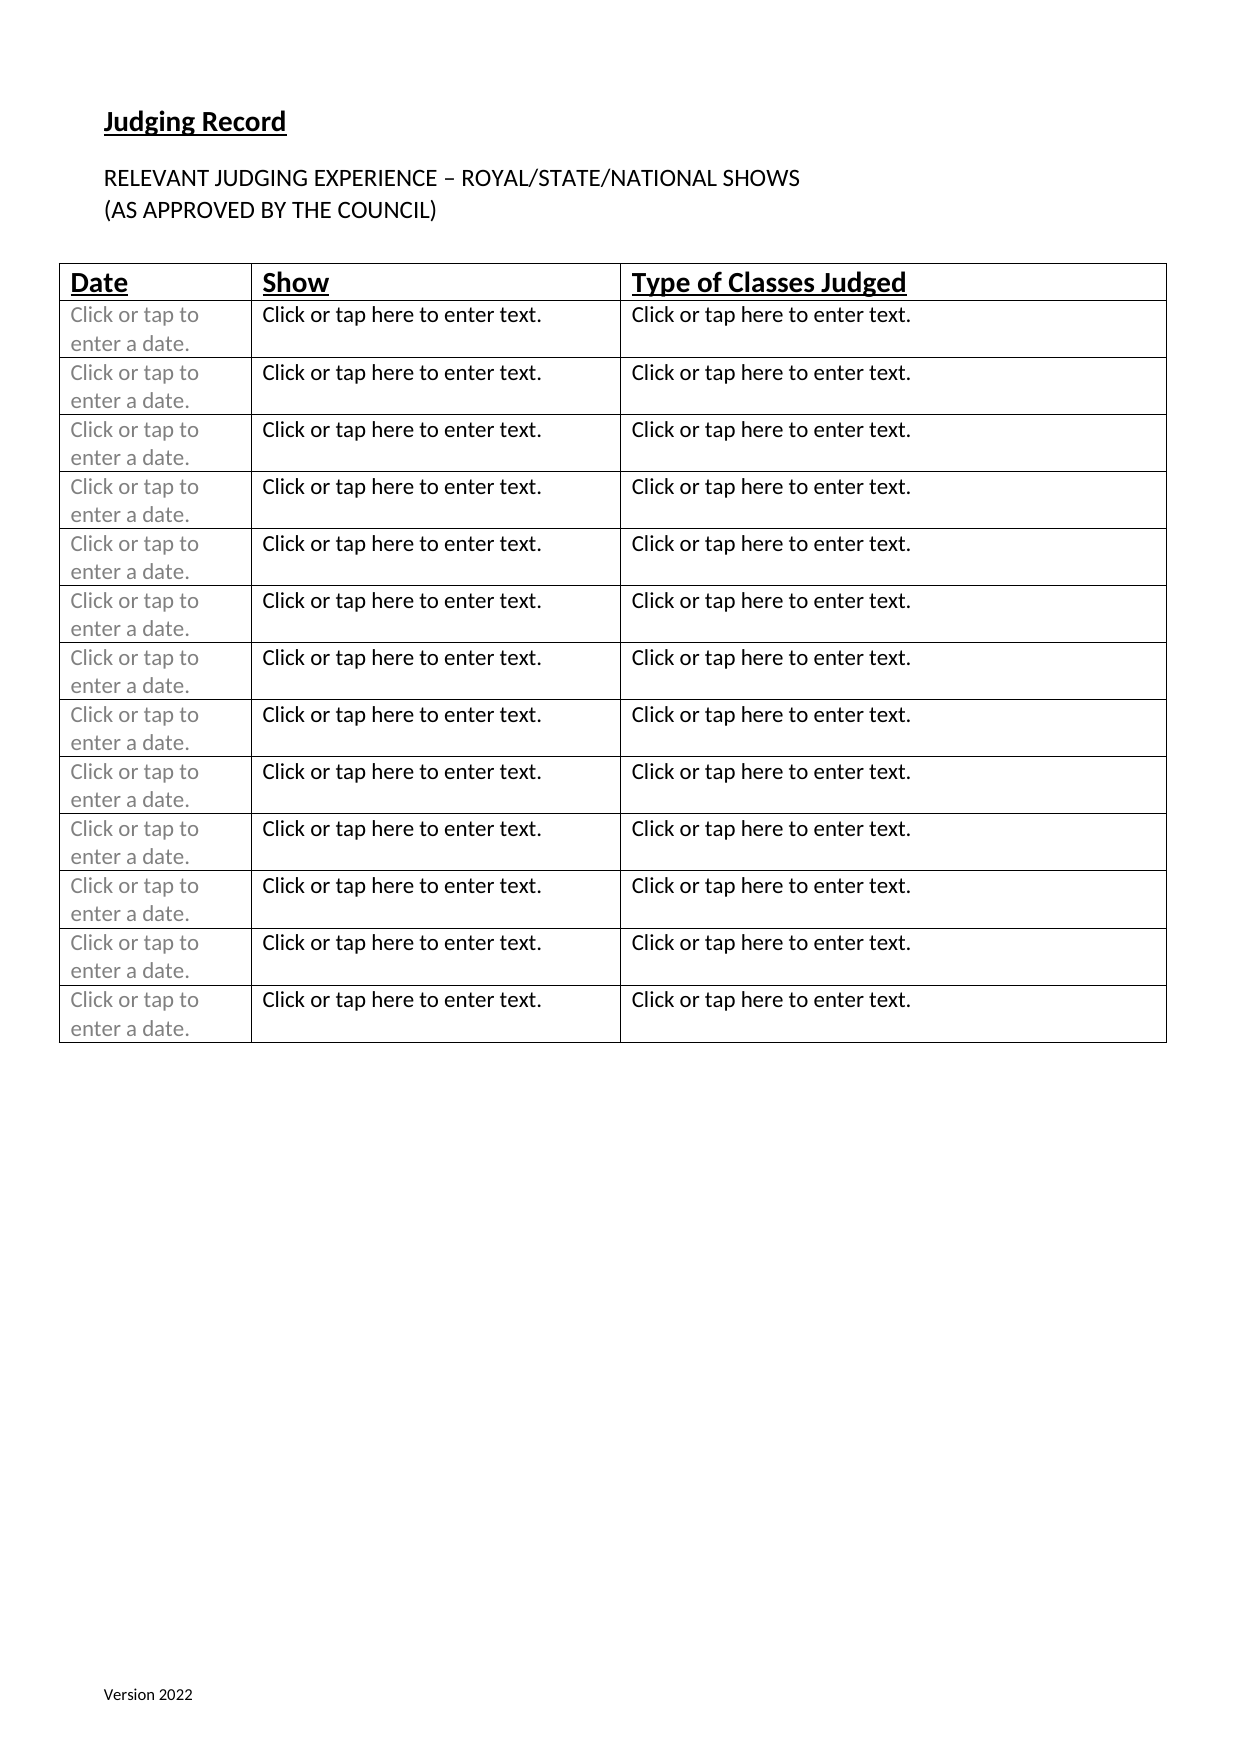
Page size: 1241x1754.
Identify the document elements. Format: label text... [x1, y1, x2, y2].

table_header Type of Classes Judged [621, 264, 1166, 299]
table_header Date [60, 264, 251, 299]
text (AS APPROVED BY THE COUNCIL) [44, 194, 1107, 224]
text Judging Record [44, 103, 1107, 139]
table_header Show [252, 264, 620, 299]
text RELEVANT JUDGING EXPERIENCE – ROYAL/STATE/NATIONAL SHOWS [44, 158, 1093, 194]
